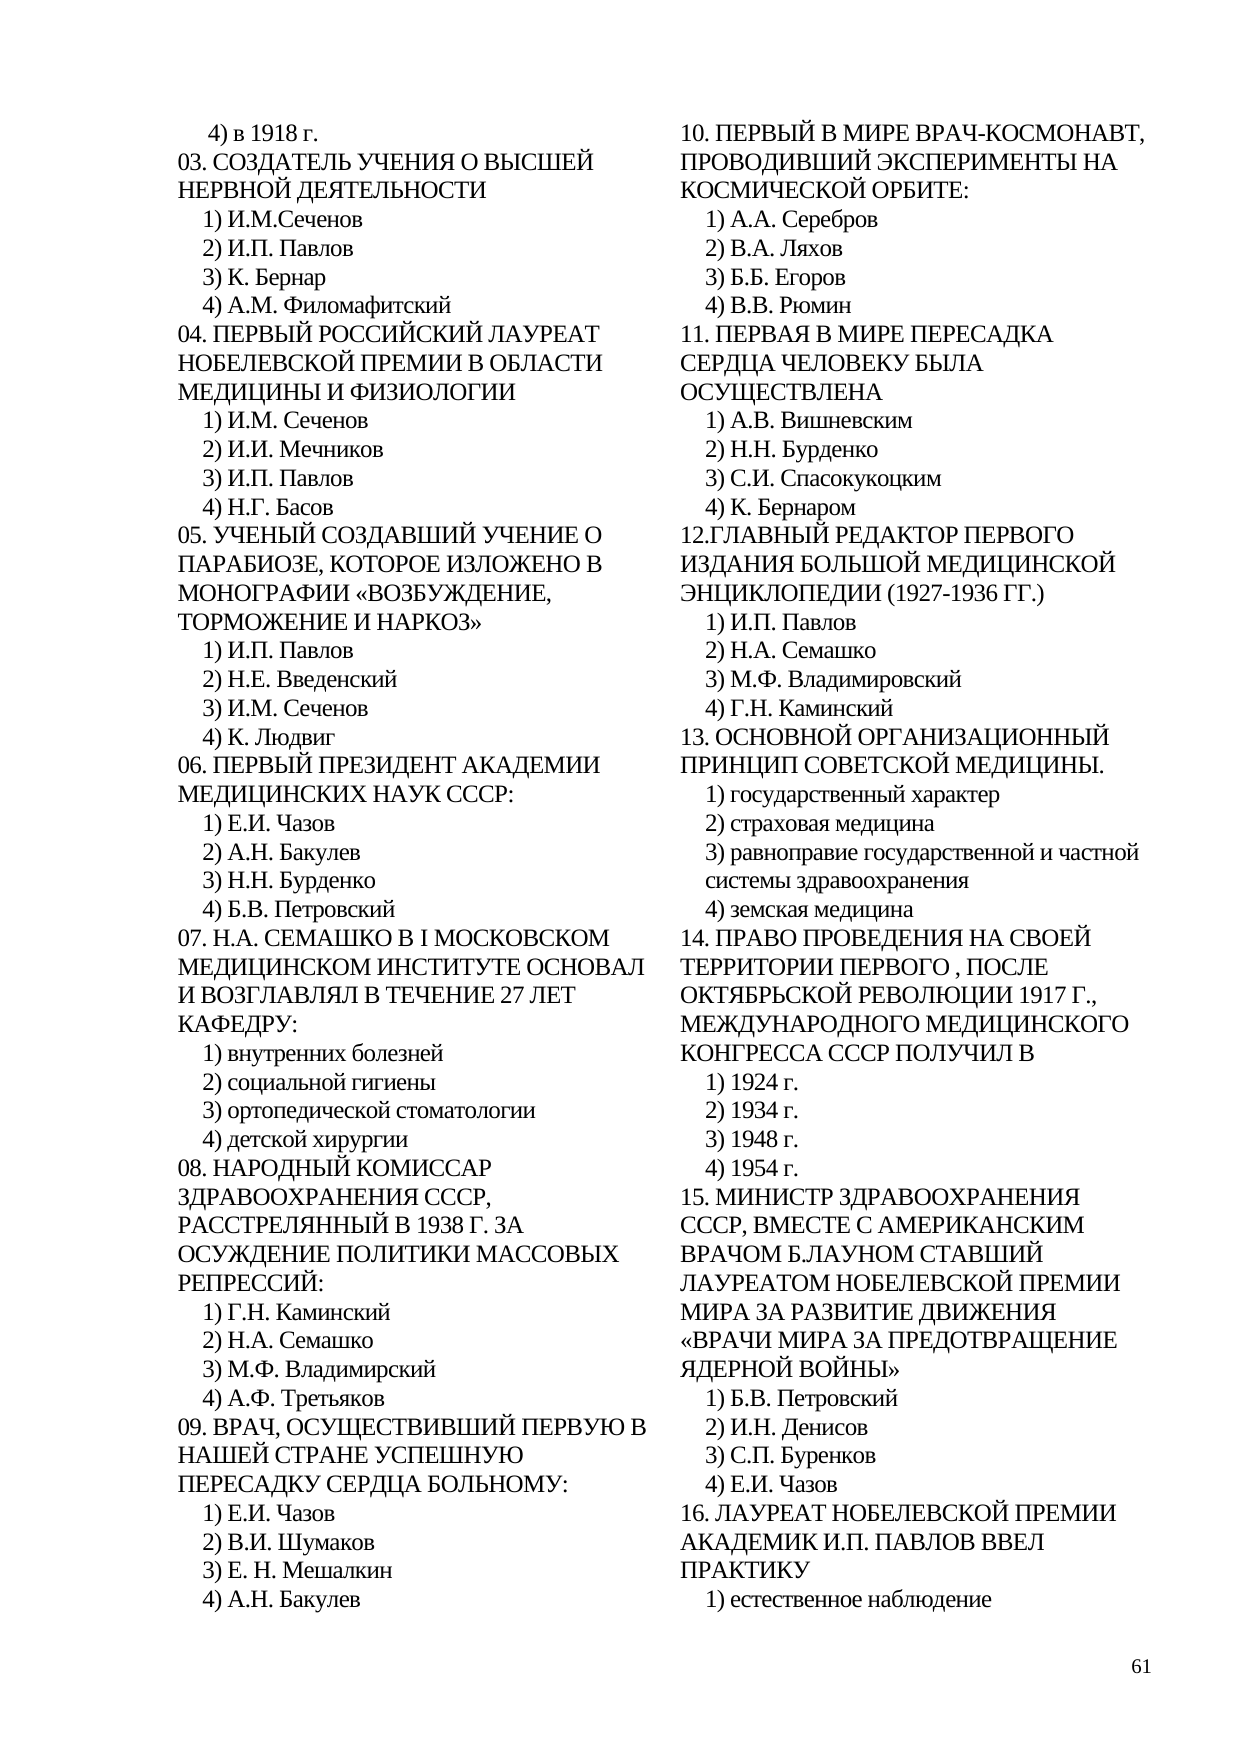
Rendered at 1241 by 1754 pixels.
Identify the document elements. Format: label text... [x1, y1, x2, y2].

text 08. Народный комиссар здравоохранения СССР, расстрелянный в 1938 г. за осуждение политики массовых репрессий: [177, 1153, 649, 1297]
text 3) М.Ф. Владимировский [705, 664, 1152, 693]
text 3) С.П. Буренков [705, 1441, 1152, 1469]
text 4) в 1918 г. [202, 118, 649, 147]
text 03. Создатель учения о высшей нервной деятельности [177, 147, 649, 204]
text 4) 1954 г. [705, 1153, 1152, 1182]
text 06. Первый президент Академии медицинских наук СССР: [177, 751, 649, 808]
text 3) Н.Н. Бурденко [202, 866, 649, 894]
text 10. Первый в мире врач-космонавт, проводивший эксперименты на космической орбите: [680, 118, 1152, 204]
text 14. Право проведения на своей территории первого , после Октябрьской революции 1917 г., международного медицинского конгресса СССР получил в [680, 923, 1152, 1067]
text 3) ортопедической стоматологии [202, 1096, 649, 1124]
text 05. Ученый создавший учение о парабиозе, которое изложено в монографии «Возбуждение, торможение и наркоз» [177, 521, 649, 636]
text 11. Первая в мире пересадка сердца человеку была осуществлена [680, 319, 1152, 406]
text 1) Б.В. Петровский [705, 1383, 1152, 1412]
text 2) В.И. Шумаков [202, 1527, 649, 1556]
text 3) И.М. Сеченов [202, 693, 649, 722]
text 4) Г.Н. Каминский [705, 693, 1152, 722]
text 1) Г.Н. Каминский [202, 1297, 649, 1326]
text 2) И.П. Павлов [202, 233, 649, 262]
text 1) А.А. Серебров [705, 204, 1152, 233]
text 1) Е.И. Чазов [202, 1498, 649, 1527]
text 1) внутренних болезней [202, 1038, 649, 1067]
text 1) И.П. Павлов [202, 636, 649, 664]
text 4) Е.И. Чазов [705, 1469, 1152, 1498]
text 4) земская медицина [705, 894, 1152, 923]
text 1) 1924 г. [705, 1067, 1152, 1096]
text 4) А.Н. Бакулев [202, 1584, 649, 1613]
text 1) государственный характер [705, 779, 1152, 808]
text 16. Лауреат Нобелевской премии академик И.П. Павлов ввел практику [680, 1498, 1152, 1584]
text 3) Е. Н. Мешалкин [202, 1556, 649, 1584]
text 2) Н.А. Семашко [202, 1326, 649, 1354]
text 15. Министр здравоохранения СССР, вместе с американским врачом Б.Лауном ставший лауреатом Нобелевской премии мира за развитие движения «Врачи мира за предотвращение ядерной войны» [680, 1182, 1152, 1383]
text 3) равноправие государственной и частной системы здравоохранения [705, 837, 1152, 894]
text 04. Первый российский лауреат Нобелевской премии в области медицины и физиологии [177, 319, 649, 406]
text 3) С.И. Спасокукоцким [705, 463, 1152, 492]
text 2) А.Н. Бакулев [202, 837, 649, 866]
text 4) А.М. Филомафитский [202, 291, 649, 319]
text 4) Б.В. Петровский [202, 894, 649, 923]
text 09. Врач, осуществивший первую в нашей стране успешную пересадку сердца больному: [177, 1412, 649, 1498]
text 1) Е.И. Чазов [202, 808, 649, 837]
text 2) Н.Е. Введенский [202, 664, 649, 693]
text 3) 1948 г. [705, 1124, 1152, 1153]
text 4) Н.Г. Басов [202, 492, 649, 521]
text 3) Б.Б. Егоров [705, 262, 1152, 291]
text 3) М.Ф. Владимирский [202, 1354, 649, 1383]
text 2) социальной гигиены [202, 1067, 649, 1096]
text 1) И.П. Павлов [705, 607, 1152, 636]
text 2) страховая медицина [705, 808, 1152, 837]
text 2) И.И. Мечников [202, 434, 649, 463]
text 2) В.А. Ляхов [705, 233, 1152, 262]
text 4) детской хирургии [202, 1124, 649, 1153]
text 2) Н.А. Семашко [705, 636, 1152, 664]
text 4) А.Ф. Третьяков [202, 1383, 649, 1412]
text 1) И.М. Сеченов [202, 406, 649, 434]
text 3) И.П. Павлов [202, 463, 649, 492]
text 1) А.В. Вишневским [705, 406, 1152, 434]
text 3) К. Бернар [202, 262, 649, 291]
text 2) 1934 г. [705, 1096, 1152, 1124]
text 4) К. Людвиг [202, 722, 649, 751]
text 12.Главный редактор первого издания большой медицинской энциклопедии (1927-1936 гг.) [680, 521, 1152, 607]
text 1) И.М.Сеченов [202, 204, 649, 233]
text 07. Н.А. Семашко в I Московском медицинском институте основал и возглавлял в течение 27 лет кафедру: [177, 923, 649, 1038]
text 4) К. Бернаром [705, 492, 1152, 521]
text 2) Н.Н. Бурденко [705, 434, 1152, 463]
text 1) естественное наблюдение [705, 1584, 1152, 1613]
text 2) И.Н. Денисов [705, 1412, 1152, 1441]
text 4) В.В. Рюмин [705, 291, 1152, 319]
text 13. Основной организационный принцип советской медицины. [680, 722, 1152, 779]
